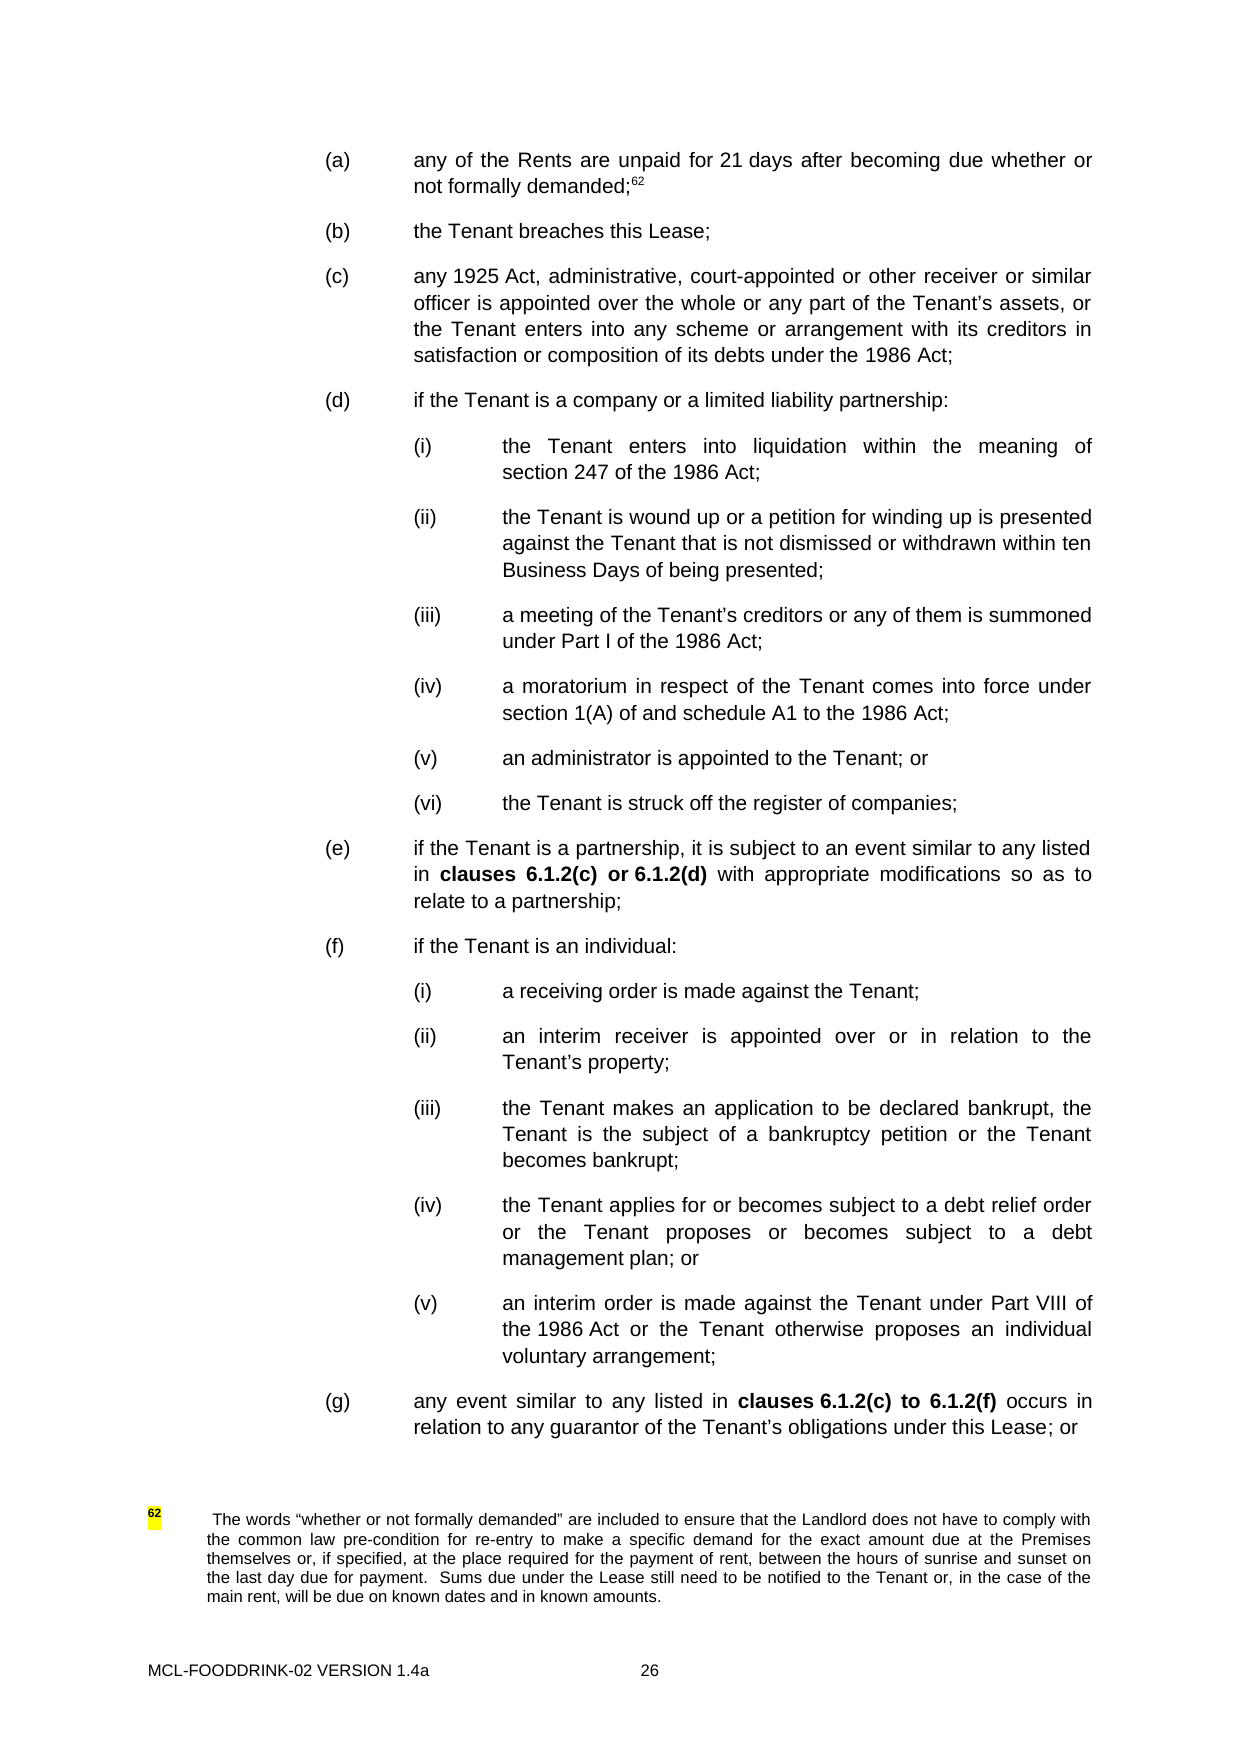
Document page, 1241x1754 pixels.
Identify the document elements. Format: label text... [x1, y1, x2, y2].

subtitle any of the Rents are unpaid for 21 days after becoming due whether or not formally demanded; [325, 148, 1093, 198]
subtitle any event similar to any listed in clauses 6.1.2(c) to 6.1.2(f) occurs in relation to any guarantor of the Tenant’s obligations under this Lease; or [325, 1389, 1093, 1439]
subtitle if the Tenant is a company or a limited liability partnership: [325, 388, 1093, 412]
subtitle if the Tenant is a partnership, it is subject to an event similar to any listed in clauses 6.1.2(c) or 6.1.2(d) with appropriate modifications so as to relate to a partnership; [325, 836, 1093, 912]
subtitle the Tenant is struck off the register of companies; [413, 791, 1093, 815]
subtitle a moratorium in respect of the Tenant comes into force under section 1(A) of and schedule A1 to the 1986 Act; [413, 674, 1093, 724]
subtitle the Tenant applies for or becomes subject to a debt relief order or the Tenant proposes or becomes subject to a debt management plan; or [413, 1193, 1093, 1270]
subtitle the Tenant enters into liquidation within the meaning of section 247 of the 1986 Act; [413, 433, 1093, 484]
subtitle an interim receiver is appointed over or in relation to the Tenant’s property; [413, 1024, 1093, 1074]
subtitle the Tenant is wound up or a petition for winding up is presented against the Tenant that is not dismissed or withdrawn within ten Business Days of being presented; [413, 505, 1093, 582]
subtitle the Tenant breaches this Lease; [325, 219, 1093, 243]
subtitle if the Tenant is an individual: [325, 934, 1093, 958]
subtitle an administrator is appointed to the Tenant; or [413, 746, 1093, 769]
subtitle the Tenant makes an application to be declared bankrupt, the Tenant is the subject of a bankruptcy petition or the Tenant becomes bankrupt; [413, 1095, 1093, 1172]
subtitle an interim order is made against the Tenant under Part VIII of the 1986 Act or the Tenant otherwise proposes an individual voluntary arrangement; [413, 1291, 1093, 1368]
subtitle any 1925 Act, administrative, court-appointed or other receiver or similar officer is appointed over the whole or any part of the Tenant’s assets, or the Tenant enters into any scheme or arrangement with its creditors in satisfaction or composition of its debts under the 1986 Act; [325, 264, 1093, 367]
subtitle a meeting of the Tenant’s creditors or any of them is summoned under Part I of the 1986 Act; [413, 603, 1093, 653]
subtitle a receiving order is made against the Tenant; [413, 979, 1093, 1003]
